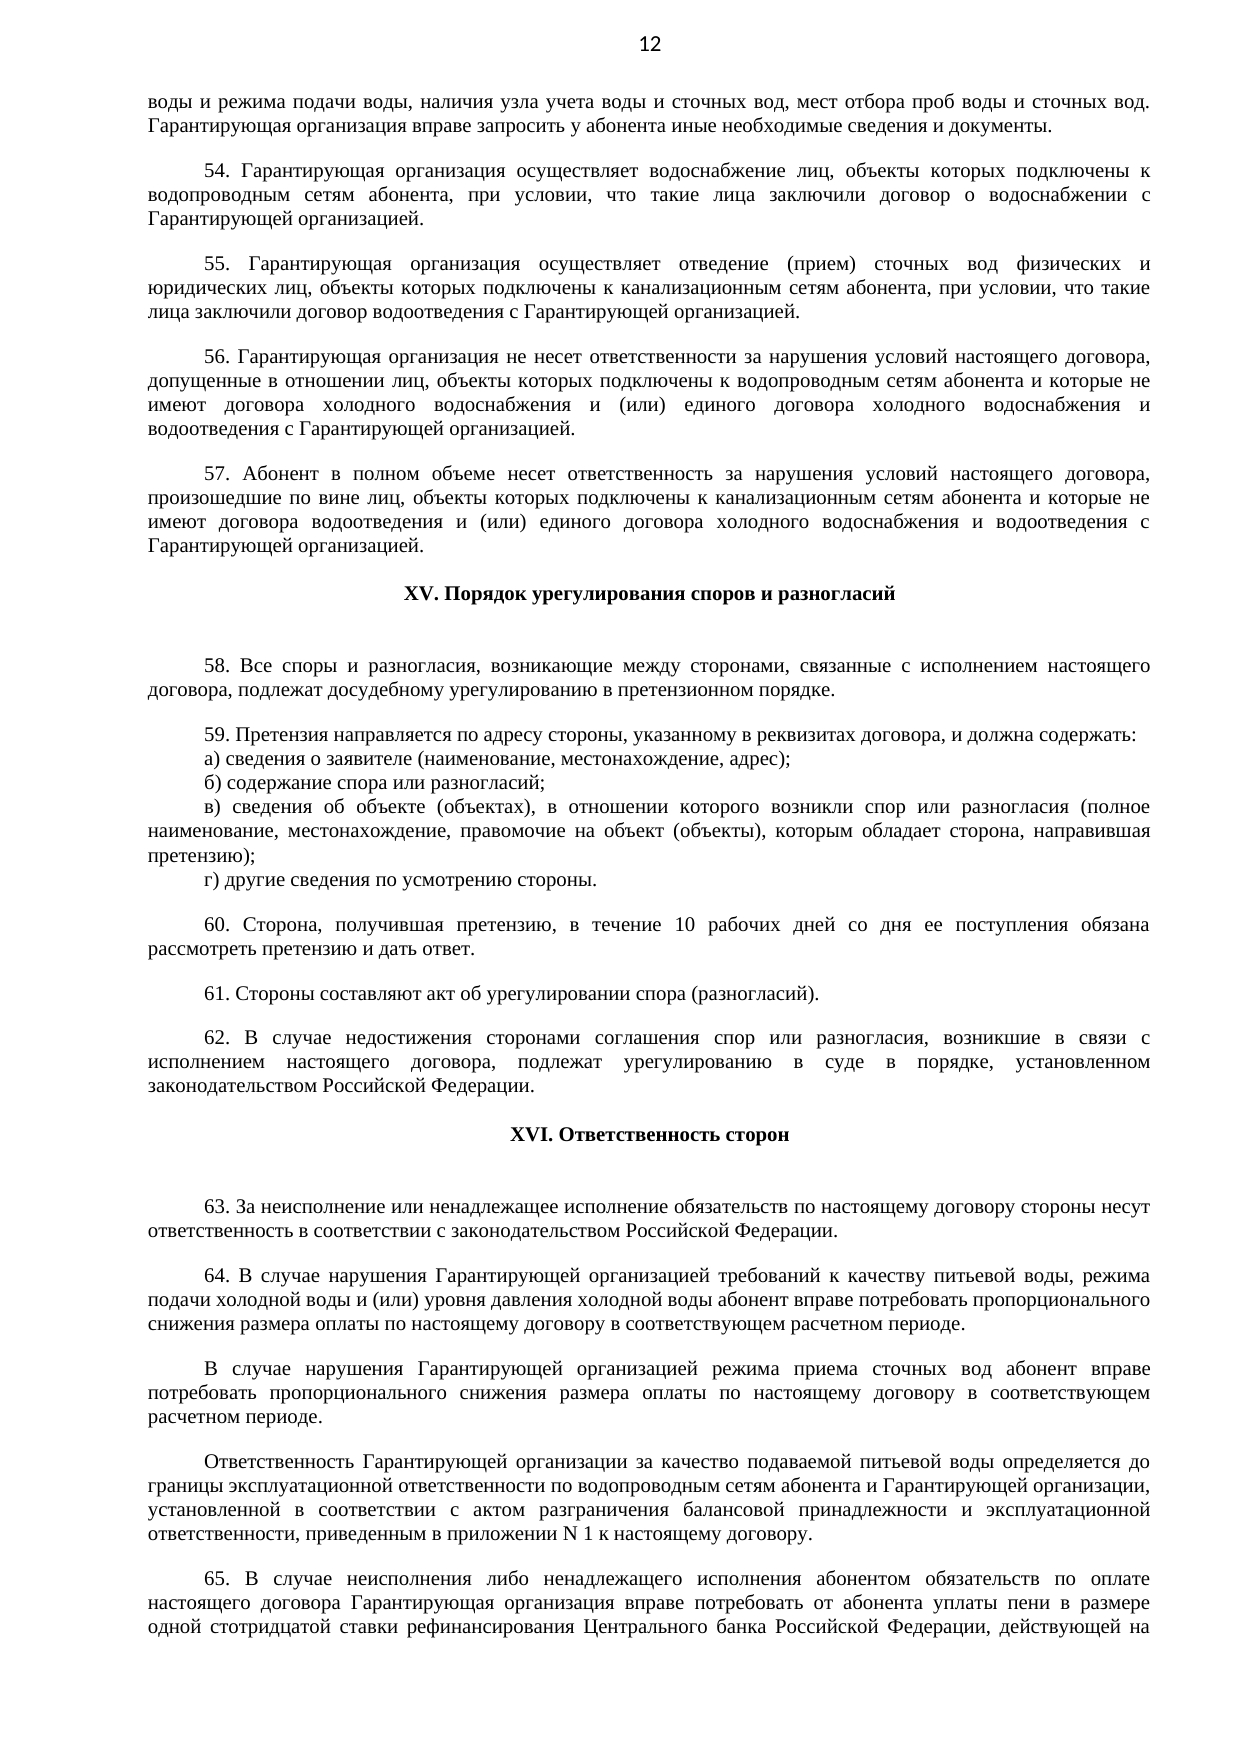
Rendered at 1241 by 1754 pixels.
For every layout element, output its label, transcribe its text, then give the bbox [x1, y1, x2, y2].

text Ответственность Гарантирующей организации за качество подаваемой питьевой воды определяется до границы эксплуатационной ответственности по водопроводным сетям абонента и Гарантирующей организации, установленной в соответствии с актом разграничения балансовой принадлежности и эксплуатационной ответственности, приведенным в приложении N 1 к настоящему договору. [148, 1449, 1152, 1545]
text б) содержание спора или разногласий; [148, 770, 1152, 794]
text 61. Стороны составляют акт об урегулировании спора (разногласий). [148, 980, 1152, 1004]
text г) другие сведения по усмотрению стороны. [148, 867, 1152, 891]
text 60. Сторона, получившая претензию, в течение 10 рабочих дней со дня ее поступления обязана рассмотреть претензию и дать ответ. [148, 911, 1152, 959]
text XVI. Ответственность сторон [148, 1122, 1152, 1146]
text 59. Претензия направляется по адресу стороны, указанному в реквизитах договора, и должна содержать: [148, 722, 1152, 746]
text XV. Порядок урегулирования споров и разногласий [148, 581, 1152, 605]
text В случае нарушения Гарантирующей организацией режима приема сточных вод абонент вправе потребовать пропорционального снижения размера оплаты по настоящему договору в соответствующем расчетном периоде. [148, 1356, 1152, 1428]
text 62. В случае недостижения сторонами соглашения спор или разногласия, возникшие в связи с исполнением настоящего договора, подлежат урегулированию в суде в порядке, установленном законодательством Российской Федерации. [148, 1025, 1152, 1097]
text в) сведения об объекте (объектах), в отношении которого возникли спор или разногласия (полное наименование, местонахождение, правомочие на объект (объекты), которым обладает сторона, направившая претензию); [148, 794, 1152, 867]
text 54. Гарантирующая организация осуществляет водоснабжение лиц, объекты которых подключены к водопроводным сетям абонента, при условии, что такие лица заключили договор о водоснабжении с Гарантирующей организацией. [148, 158, 1152, 230]
text а) сведения о заявителе (наименование, местонахождение, адрес); [148, 746, 1152, 770]
text 55. Гарантирующая организация осуществляет отведение (прием) сточных вод физических и юридических лиц, объекты которых подключены к канализационным сетям абонента, при условии, что такие лица заключили договор водоотведения с Гарантирующей организацией. [148, 251, 1152, 323]
text 63. За неисполнение или ненадлежащее исполнение обязательств по настоящему договору стороны несут ответственность в соответствии с законодательством Российской Федерации. [148, 1194, 1152, 1242]
text 57. Абонент в полном объеме несет ответственность за нарушения условий настоящего договора, произошедшие по вине лиц, объекты которых подключены к канализационным сетям абонента и которые не имеют договора водоотведения и (или) единого договора холодного водоснабжения и водоотведения с Гарантирующей организацией. [148, 461, 1152, 557]
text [148, 89, 1152, 137]
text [148, 1566, 1152, 1638]
text 56. Гарантирующая организация не несет ответственности за нарушения условий настоящего договора, допущенные в отношении лиц, объекты которых подключены к водопроводным сетям абонента и которые не имеют договора холодного водоснабжения и (или) единого договора холодного водоснабжения и водоотведения с Гарантирующей организацией. [148, 344, 1152, 440]
text 58. Все споры и разногласия, возникающие между сторонами, связанные с исполнением настоящего договора, подлежат досудебному урегулированию в претензионном порядке. [148, 653, 1152, 701]
text 64. В случае нарушения Гарантирующей организацией требований к качеству питьевой воды, режима подачи холодной воды и (или) уровня давления холодной воды абонент вправе потребовать пропорционального снижения размера оплаты по настоящему договору в соответствующем расчетном периоде. [148, 1263, 1152, 1335]
